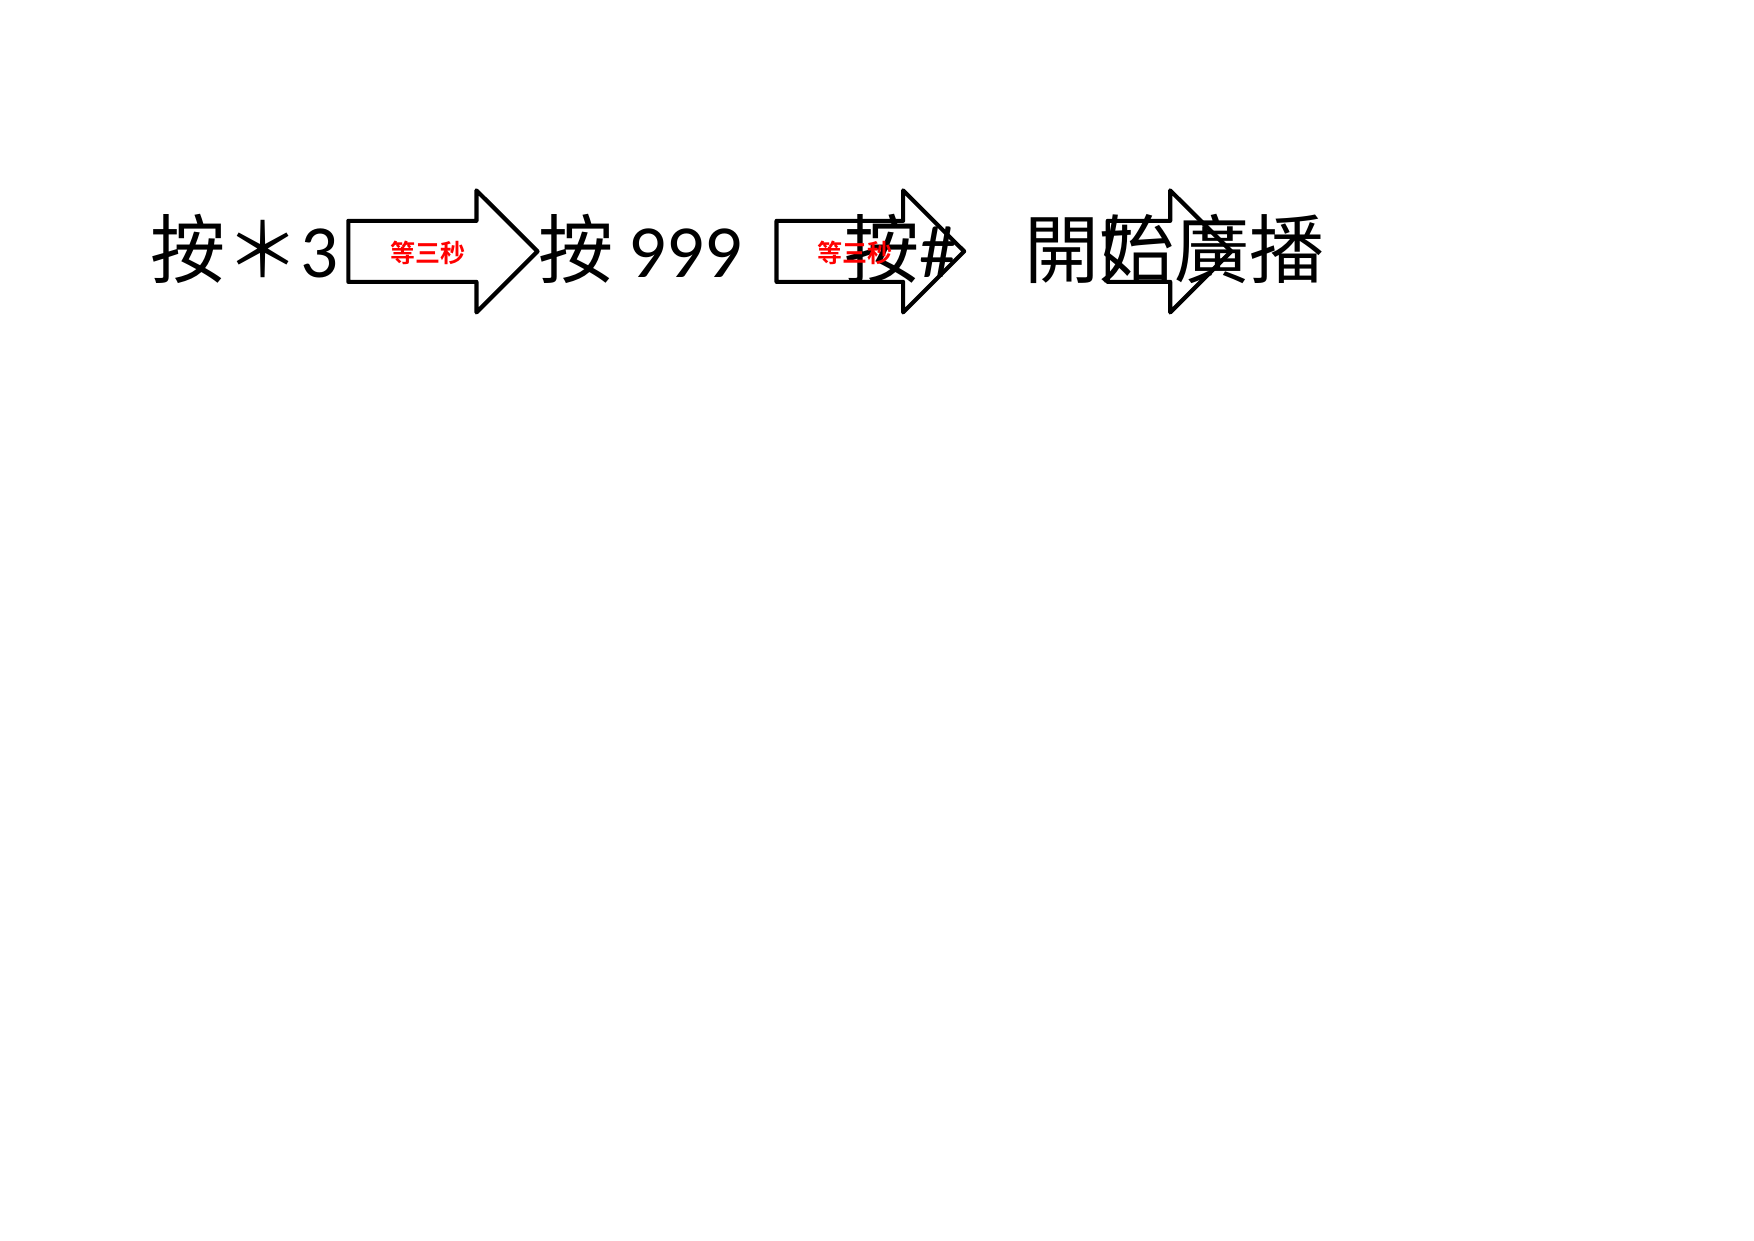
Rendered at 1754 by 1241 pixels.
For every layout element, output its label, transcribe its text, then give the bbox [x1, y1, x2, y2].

text 按＊3 按999 按# 開始廣播 [906, 189, 1168, 301]
text 按＊3 按999 按# 開始廣播 [1111, 198, 1224, 301]
text 按＊3 按999 按# 開始廣播 [1173, 189, 1604, 301]
text 按＊3 按999 按# 開始廣播 [150, 189, 474, 301]
text 按＊3 按999 按# 開始廣播 [351, 197, 533, 301]
text 按＊3 按999 按# 開始廣播 [863, 198, 940, 301]
text 按＊3 按999 按# 開始廣播 [479, 189, 901, 301]
